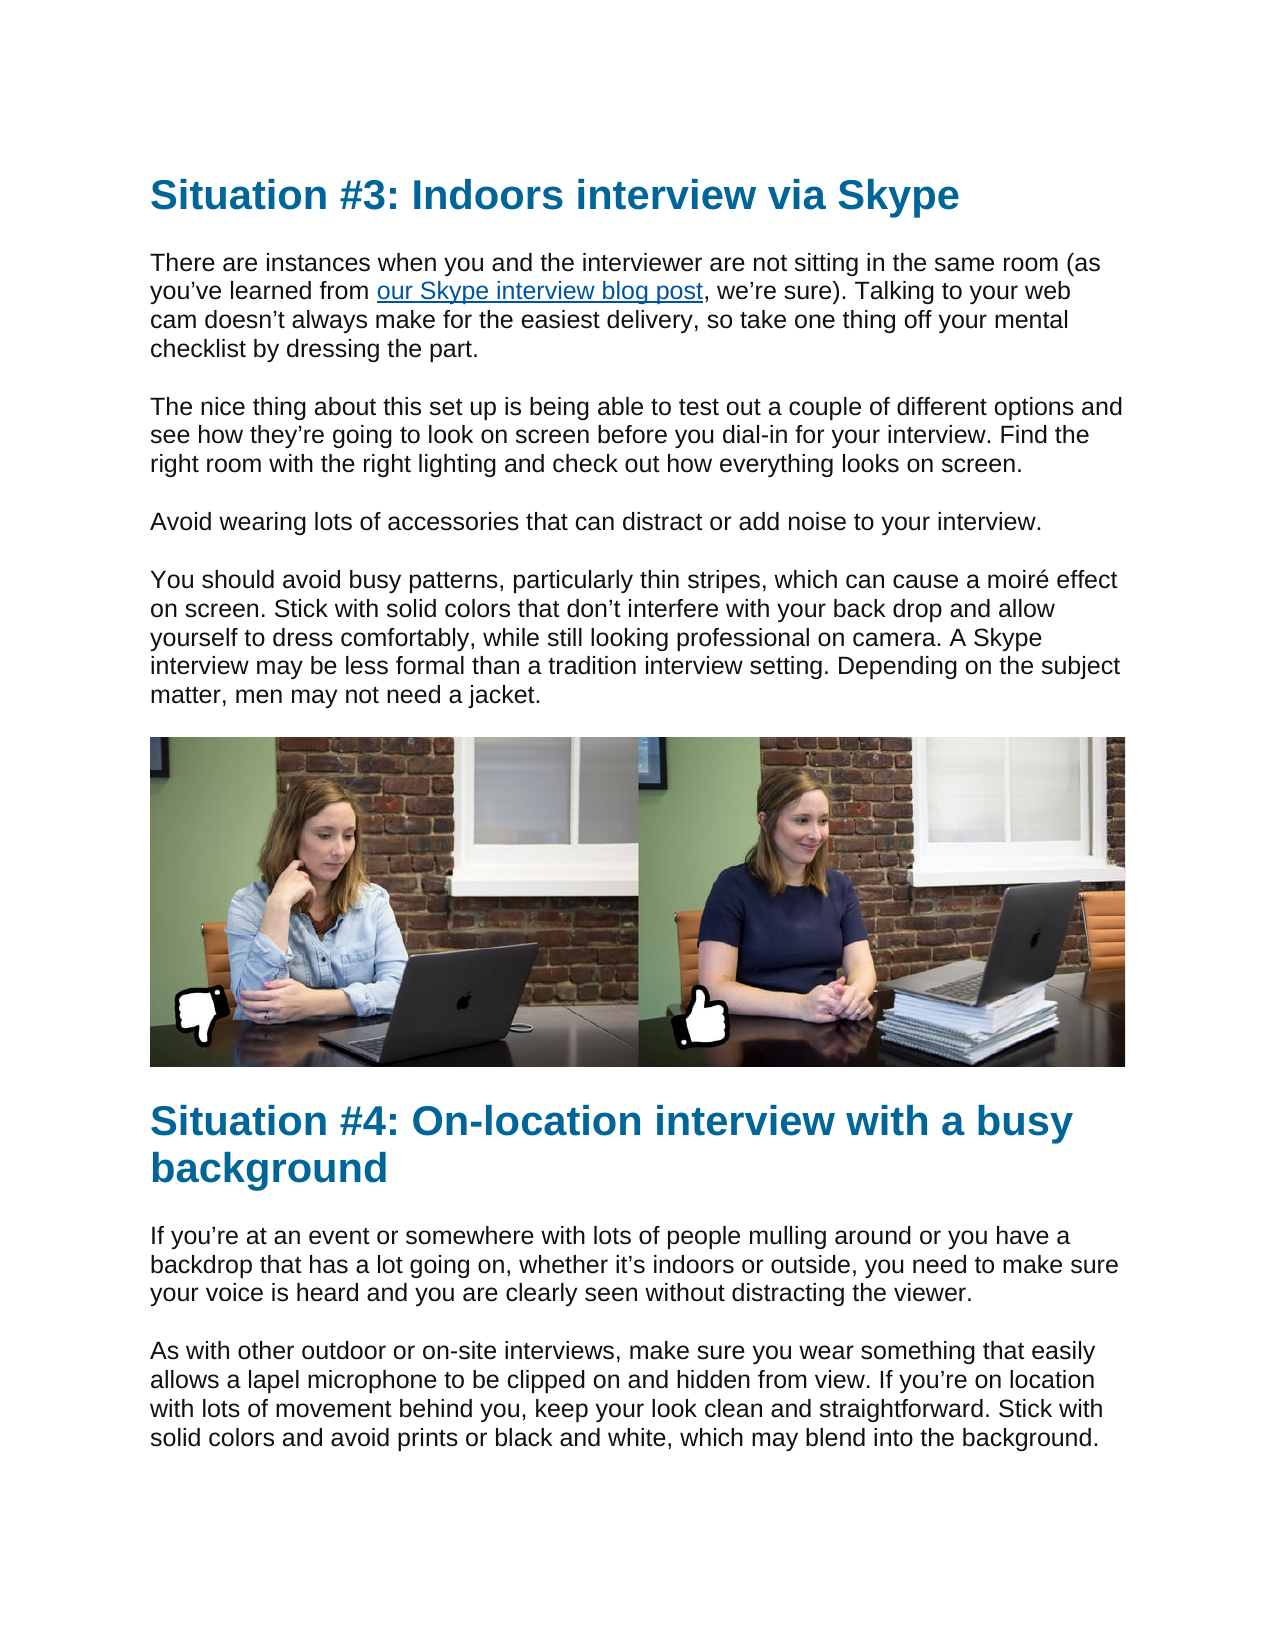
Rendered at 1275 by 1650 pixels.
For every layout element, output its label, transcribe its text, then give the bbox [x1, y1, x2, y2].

text There are instances when you and the interviewer are not sitting in the same room (as you’ve learned from our Skype interview blog post, we’re sure). Talking to your web cam doesn’t always make for the easiest delivery, so take one thing off your mental checklist by dressing the part. [150, 247, 1125, 362]
picture [150, 737, 1125, 1067]
text Situation #4: On-location interview with a busy background [150, 1096, 1125, 1192]
text Situation #3: Indoors interview via Skype [150, 150, 1125, 218]
text As with other outdoor or on-site interviews, make sure you wear something that easily allows a lapel microphone to be clipped on and hidden from view. If you’re on location with lots of movement behind you, keep your look clean and straightforward. Stick with solid colors and avoid prints or black and white, which may blend into the background. [150, 1336, 1125, 1451]
text You should avoid busy patterns, particularly thin stripes, which can cause a moiré effect on screen. Stick with solid colors that don’t interfere with your back drop and allow yourself to dress comfortably, while still looking professional on camera. A Skype interview may be less formal than a tradition interview setting. Depending on the subject matter, men may not need a jacket. [150, 565, 1125, 709]
text If you’re at an event or somewhere with lots of people mulling around or you have a backdrop that has a lot going on, whether it’s indoors or outside, you need to make sure your voice is heard and you are clearly seen without distracting the viewer. [150, 1221, 1125, 1307]
text The nice thing about this set up is being able to test out a couple of different options and see how they’re going to look on screen before you dial-in for your interview. Find the right room with the right lighting and check out how everything looks on screen. [150, 392, 1125, 478]
text Avoid wearing lots of accessories that can distract or add noise to your interview. [150, 507, 1125, 536]
